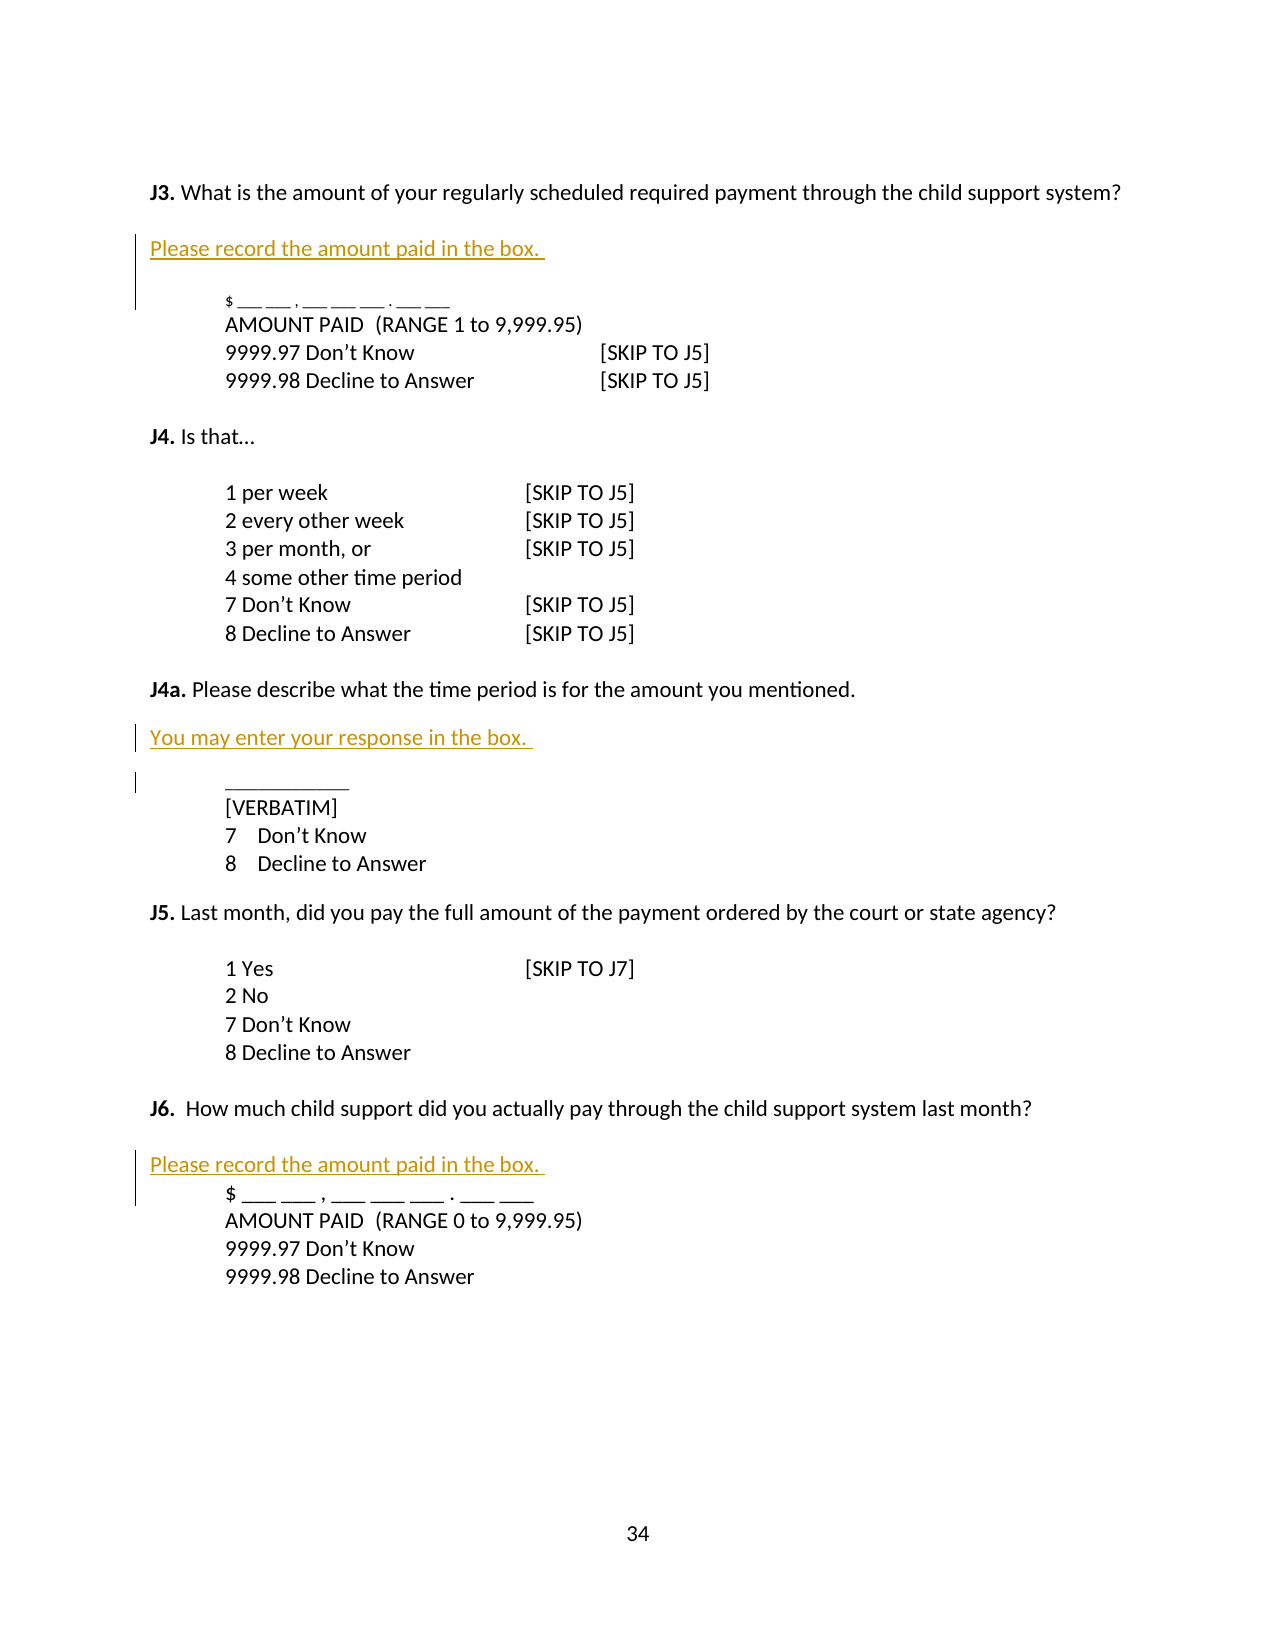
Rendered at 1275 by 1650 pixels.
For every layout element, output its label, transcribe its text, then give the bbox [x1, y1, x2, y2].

text AMOUNT PAID (RANGE 1 to 9,999.95) [150, 310, 1125, 338]
text 3 per month, or [SKIP TO J5] [150, 534, 1125, 563]
text 4 some other time period [150, 563, 1125, 591]
text AMOUNT PAID (RANGE 0 to 9,999.95) [150, 1206, 1125, 1234]
text 7 Don’t Know [150, 821, 1125, 849]
text 9999.97 Don’t Know [SKIP TO J5] [150, 338, 1125, 366]
text 9999.98 Decline to Answer [SKIP TO J5] [150, 366, 1125, 394]
text 7 Don’t Know [SKIP TO J5] [150, 591, 1125, 619]
text _______________ [150, 772, 1125, 793]
text 9999.97 Don’t Know [150, 1234, 1125, 1262]
text J6. How much child support did you actually pay through the child support system last month? [150, 1094, 1125, 1122]
text J4. Is that… [150, 422, 1125, 451]
text $ ___ ___ , ___ ___ ___ . ___ ___ [150, 290, 1125, 310]
text 1 Yes [SKIP TO J7] [150, 954, 1125, 982]
text 8 Decline to Answer [SKIP TO J5] [150, 619, 1125, 647]
text J5. Last month, did you pay the full amount of the payment ordered by the court or state agency? [150, 898, 1125, 926]
text $ ___ ___ , ___ ___ ___ . ___ ___ [150, 1178, 1125, 1206]
text 9999.98 Decline to Answer [150, 1262, 1125, 1290]
text 8 Decline to Answer [150, 1038, 1125, 1066]
text 1 per week [SKIP TO J5] [150, 478, 1125, 507]
text 2 every other week [SKIP TO J5] [150, 507, 1125, 534]
text J4a. Please describe what the time period is for the amount you mentioned. [150, 675, 1125, 703]
text 7 Don’t Know [150, 1010, 1125, 1038]
text J3. What is the amount of your regularly scheduled required payment through the child support system? [150, 178, 1125, 206]
text [VERBATIM] [150, 793, 1125, 821]
text 2 No [150, 982, 1125, 1010]
text 8 Decline to Answer [150, 849, 1125, 877]
